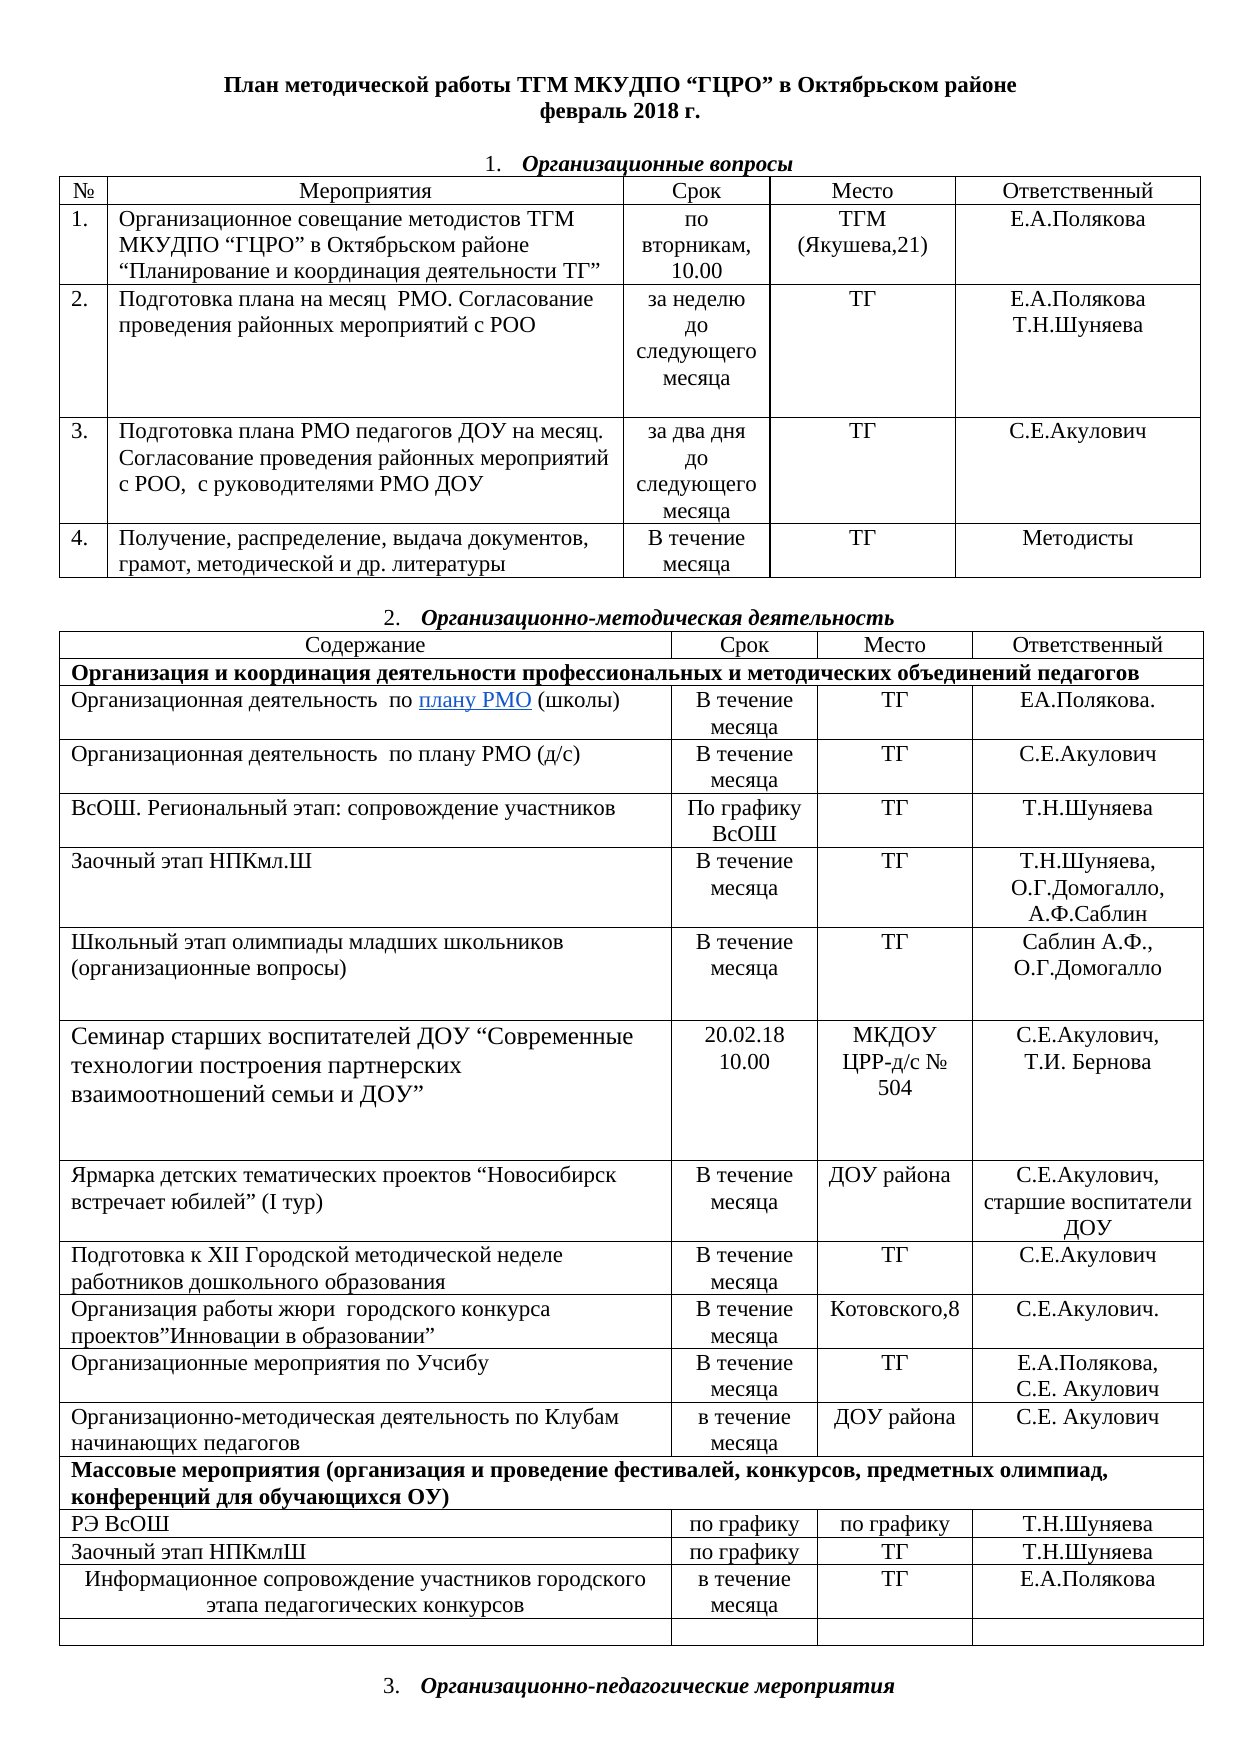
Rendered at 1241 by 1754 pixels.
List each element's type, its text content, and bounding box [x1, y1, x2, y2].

list Организационно-методическая деятельность [108, 604, 1169, 631]
table_cell С.Е.Акулович [973, 740, 1203, 793]
table_cell ТГ [771, 524, 955, 577]
table_header Место [771, 177, 955, 204]
table_header Ответственный [956, 177, 1200, 204]
table_cell Ярмарка детских тематических проектов “Новосибирск встречает юбилей” (I тур) [60, 1161, 671, 1241]
table_header Содержание [60, 632, 671, 658]
table_cell С.Е. Акулович [973, 1403, 1203, 1456]
list Организационно-педагогические мероприятия [108, 1673, 1169, 1699]
table_cell В течение месяца [672, 1161, 817, 1241]
table_cell в течение месяца [672, 1403, 817, 1456]
list Организационные вопросы [108, 150, 1169, 176]
table_cell ТГ [818, 1538, 972, 1564]
table_cell ВсОШ. Региональный этап: сопровождение участников [60, 794, 671, 847]
table_cell по графику [672, 1510, 817, 1537]
table_cell Е.А.Полякова, С.Е. Акулович [973, 1349, 1203, 1402]
table_cell Организационное совещание методистов ТГМ МКУДПО “ГЦРО” в Октябрьском районе “Планирование и координация деятельности ТГ” [108, 205, 623, 284]
table_cell Подготовка к XII Городской методической неделе работников дошкольного образования [60, 1242, 671, 1294]
table_cell 20.02.18 10.00 [672, 1021, 817, 1160]
text февраль 2018 г. [71, 97, 1169, 123]
table_cell С.Е.Акулович, старшие воспитатели ДОУ [973, 1161, 1203, 1241]
table_cell [60, 418, 107, 523]
table_cell Школьный этап олимпиады младших школьников (организационные вопросы) [60, 928, 671, 1020]
table_cell ТГ [818, 848, 972, 927]
table_cell [973, 1619, 1203, 1645]
table_cell в течение месяца [672, 1565, 817, 1618]
table_cell ТГМ (Якушева,21) [771, 205, 955, 284]
table_cell С.Е.Акулович. [973, 1295, 1203, 1348]
table_cell ТГ [818, 1565, 972, 1618]
table_cell С.Е.Акулович [973, 1242, 1203, 1294]
table_cell Т.Н.Шуняева [973, 1538, 1203, 1564]
table_cell [60, 1619, 671, 1645]
table_cell В течение месяца [672, 1349, 817, 1402]
table_cell В течение месяца [672, 740, 817, 793]
table_cell ТГ [818, 686, 972, 739]
table_cell МКДОУ ЦРР-д/с № 504 [818, 1021, 972, 1160]
table_cell Заочный этап НПКмл.Ш [60, 848, 671, 927]
table_cell Заочный этап НПКмлШ [60, 1538, 671, 1564]
table_cell РЭ ВсОШ [60, 1510, 671, 1537]
table_cell ДОУ района [818, 1161, 972, 1241]
table_cell ТГ [818, 1349, 972, 1402]
table_cell В течение месяца [672, 848, 817, 927]
table_cell В течение месяца [624, 524, 769, 577]
table_cell Т.Н.Шуняева [973, 794, 1203, 847]
table_cell В течение месяца [672, 1295, 817, 1348]
table_cell ЕА.Полякова. [973, 686, 1203, 739]
table_cell Получение, распределение, выдача документов, грамот, методической и др. литературы [108, 524, 623, 577]
table_cell С.Е.Акулович, Т.И. Бернова [973, 1021, 1203, 1160]
table_cell Организационно-методическая деятельность по Клубам начинающих педагогов [60, 1403, 671, 1456]
table_cell Подготовка плана на месяц РМО. Согласование проведения районных мероприятий с РОО [108, 285, 623, 417]
table_cell ТГ [771, 418, 955, 523]
table_cell Методисты [956, 524, 1200, 577]
table_cell ТГ [771, 285, 955, 417]
table_cell за два дня до следующего месяца [624, 418, 769, 523]
table_cell за неделю до следующего месяца [624, 285, 769, 417]
table_cell Саблин А.Ф., О.Г.Домогалло [973, 928, 1203, 1020]
table_cell Семинар старших воспитателей ДОУ “Современные технологии построения партнерских взаимоотношений семьи и ДОУ” [60, 1021, 671, 1160]
table_cell В течение месяца [672, 928, 817, 1020]
table_header Мероприятия [108, 177, 623, 204]
table_header Ответственный [973, 632, 1203, 658]
table_cell по графику [818, 1510, 972, 1537]
table_cell Е.А.Полякова [956, 205, 1200, 284]
table_cell [60, 205, 107, 284]
table_cell по вторникам, 10.00 [624, 205, 769, 284]
table_cell ТГ [818, 794, 972, 847]
table_header Срок [672, 632, 817, 658]
table_cell Массовые мероприятия (организация и проведение фестивалей, конкурсов, предметных олимпиад, конференций для обучающихся ОУ) [60, 1457, 1203, 1509]
table_cell ТГ [818, 1242, 972, 1294]
table_cell Организационные мероприятия по Учсибу [60, 1349, 671, 1402]
table_cell ТГ [818, 740, 972, 793]
table_cell Организационная деятельность по плану РМО (д/с) [60, 740, 671, 793]
table_cell ТГ [818, 928, 972, 1020]
table_cell В течение месяца [672, 1242, 817, 1294]
table_header № [60, 177, 107, 204]
table_cell Т.Н.Шуняева [973, 1510, 1203, 1537]
table_cell Котовского,8 [818, 1295, 972, 1348]
table_header Срок [624, 177, 769, 204]
table_cell Информационное сопровождение участников городского этапа педагогических конкурсов [60, 1565, 671, 1618]
table_cell ДОУ района [818, 1403, 972, 1456]
table_cell [818, 1619, 972, 1645]
table_cell Организационная деятельность по плану РМО (школы) [60, 686, 671, 739]
table_cell [60, 285, 107, 417]
table_cell по графику [672, 1538, 817, 1564]
table_cell Подготовка плана РМО педагогов ДОУ на месяц. Согласование проведения районных мероприятий с РОО, с руководителями РМО ДОУ [108, 418, 623, 523]
table_cell [60, 524, 107, 577]
table_cell Т.Н.Шуняева, О.Г.Домогалло, А.Ф.Саблин [973, 848, 1203, 927]
text План методической работы ТГМ МКУДПО “ГЦРО” в Октябрьском районе [71, 71, 1169, 97]
table_cell С.Е.Акулович [956, 418, 1200, 523]
table_cell Е.А.Полякова Т.Н.Шуняева [956, 285, 1200, 417]
table_cell [672, 1619, 817, 1645]
table_cell Организация работы жюри городского конкурса проектов”Инновации в образовании” [60, 1295, 671, 1348]
table_cell Организация и координация деятельности профессиональных и методических объединений педагогов [60, 659, 1203, 685]
table_cell В течение месяца [672, 686, 817, 739]
table_cell Е.А.Полякова [973, 1565, 1203, 1618]
table_header Место [818, 632, 972, 658]
table_cell По графику ВсОШ [672, 794, 817, 847]
